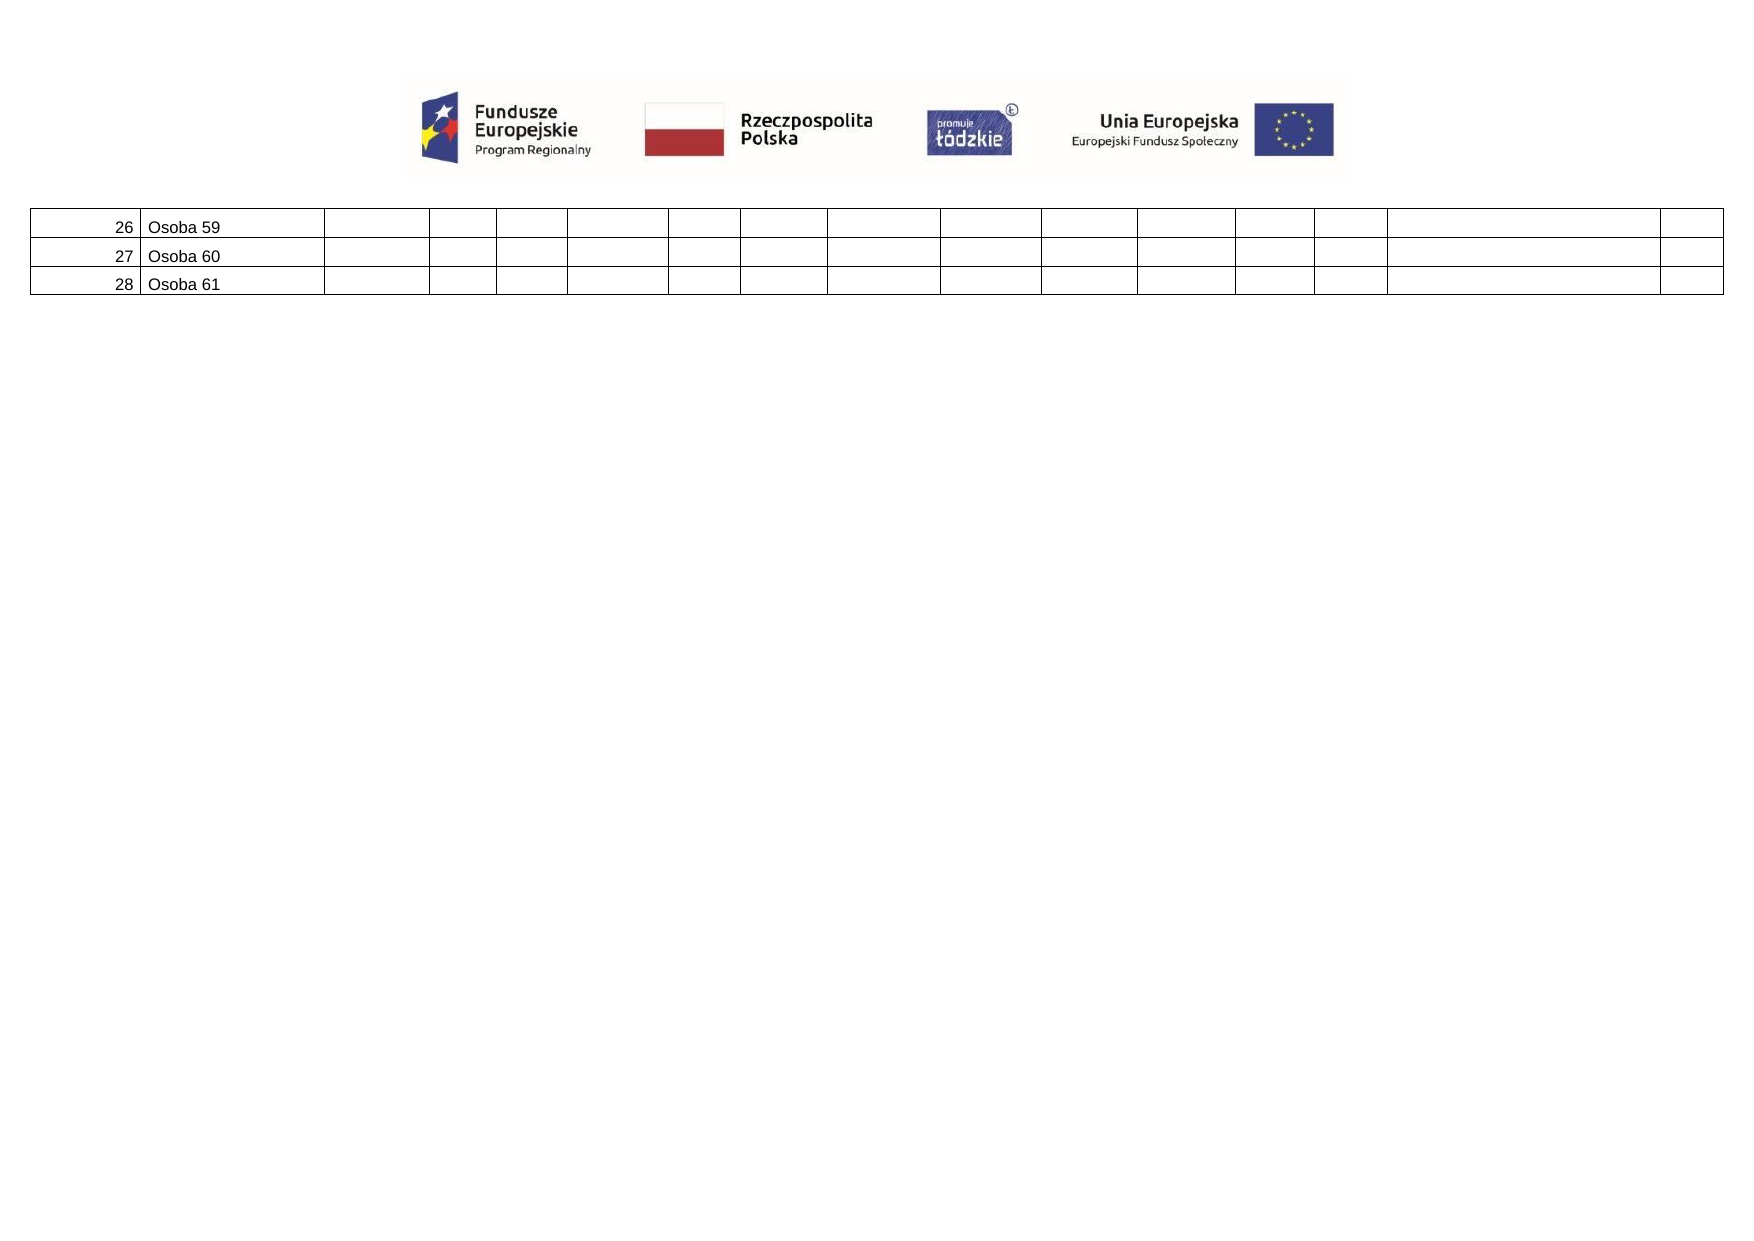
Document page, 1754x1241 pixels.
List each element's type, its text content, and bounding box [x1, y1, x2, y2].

table_cell Osoba 61 [141, 267, 324, 294]
table_cell [325, 267, 429, 294]
table_cell 28 [31, 267, 140, 294]
table_cell [1236, 267, 1314, 294]
table_cell [669, 267, 740, 294]
table_cell [568, 209, 668, 237]
table_cell [1315, 209, 1387, 237]
table_cell [669, 238, 740, 266]
table_cell [1042, 209, 1137, 237]
table_cell [1315, 267, 1387, 294]
table_cell [1138, 209, 1235, 237]
table_cell [1138, 267, 1235, 294]
table_cell [941, 209, 1041, 237]
table_cell [430, 267, 496, 294]
table_cell [669, 209, 740, 237]
table_cell 26 [31, 209, 140, 237]
table_cell [497, 238, 567, 266]
table_cell [741, 238, 827, 266]
table_cell [941, 267, 1041, 294]
table_cell [1138, 238, 1235, 266]
table_cell [1042, 238, 1137, 266]
table_cell [1236, 209, 1314, 237]
table_cell Osoba 60 [141, 238, 324, 266]
table_cell [1388, 267, 1660, 294]
table_cell [828, 267, 940, 294]
table_cell [1388, 209, 1660, 237]
table_cell [941, 238, 1041, 266]
table_cell [828, 238, 940, 266]
table_cell [568, 238, 668, 266]
table_cell [828, 209, 940, 237]
table_cell [741, 209, 827, 237]
table_cell [1661, 238, 1723, 266]
table_cell [1236, 238, 1314, 266]
table_cell [568, 267, 668, 294]
table_cell [430, 238, 496, 266]
table_cell [1042, 267, 1137, 294]
table_cell 27 [31, 238, 140, 266]
table_cell [325, 209, 429, 237]
table_cell [497, 209, 567, 237]
table_cell [1661, 267, 1723, 294]
table_cell [1315, 238, 1387, 266]
table_cell [1388, 238, 1660, 266]
table_cell [325, 238, 429, 266]
table_cell [741, 267, 827, 294]
table_cell [497, 267, 567, 294]
table_cell [1661, 209, 1723, 237]
table_cell Osoba 59 [141, 209, 324, 237]
table_cell [430, 209, 496, 237]
